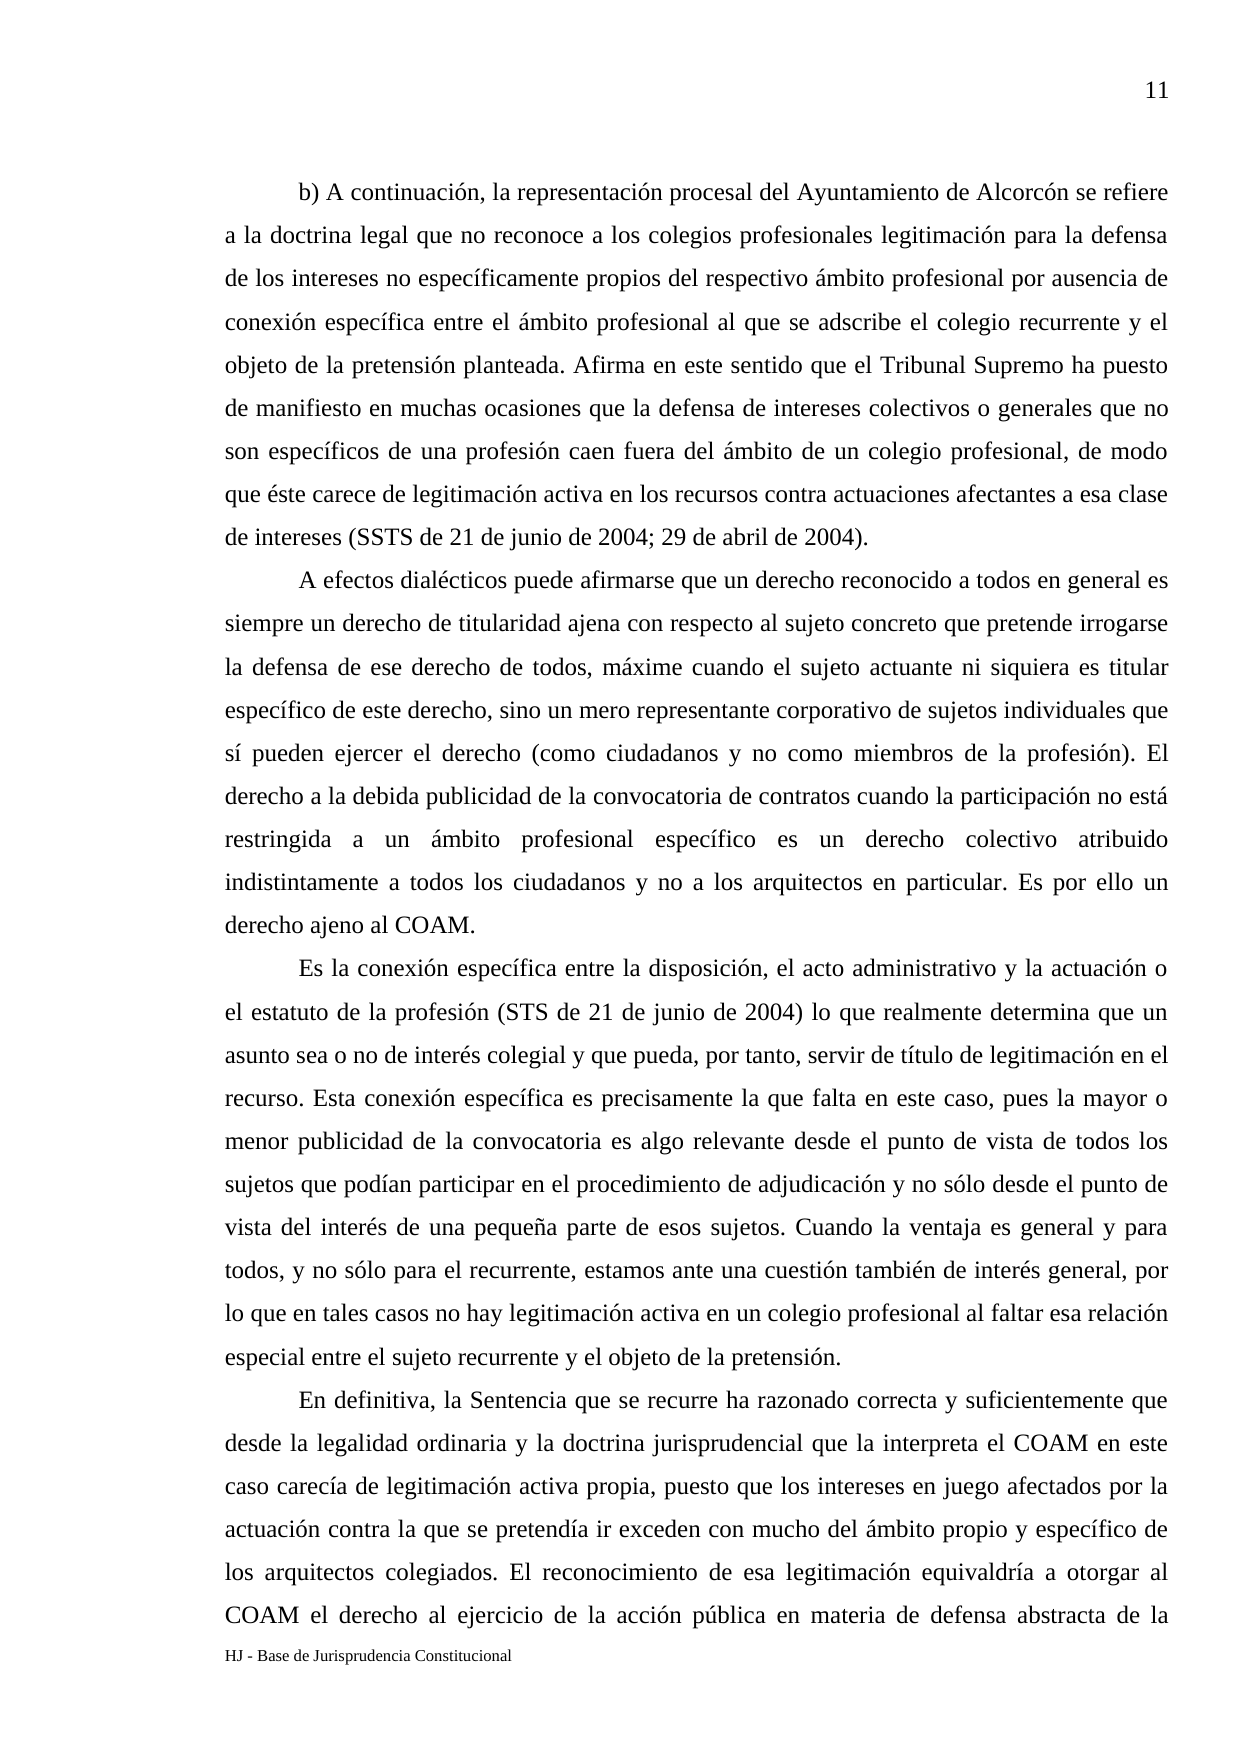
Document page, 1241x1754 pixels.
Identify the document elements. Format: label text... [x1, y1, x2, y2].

text Es la conexión específica entre la disposición, el acto administrativo y la actuación o el estatuto de la profesión (STS de 21 de junio de 2004) lo que realmente determina que un asunto sea o no de interés colegial y que pueda, por tanto, servir de título de legitimación en el recurso. Esta conexión específica es precisamente la que falta en este caso, pues la mayor o menor publicidad de la convocatoria es algo relevante desde el punto de vista de todos los sujetos que podían participar en el procedimiento de adjudicación y no sólo desde el punto de vista del interés de una pequeña parte de esos sujetos. Cuando la ventaja es general y para todos, y no sólo para el recurrente, estamos ante una cuestión también de interés general, por lo que en tales casos no hay legitimación activa en un colegio profesional al faltar esa relación especial entre el sujeto recurrente y el objeto de la pretensión. [224, 953, 1169, 1370]
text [224, 1385, 1169, 1629]
text A efectos dialécticos puede afirmarse que un derecho reconocido a todos en general es siempre un derecho de titularidad ajena con respecto al sujeto concreto que pretende irrogarse la defensa de ese derecho de todos, máxime cuando el sujeto actuante ni siquiera es titular específico de este derecho, sino un mero representante corporativo de sujetos individuales que sí pueden ejercer el derecho (como ciudadanos y no como miembros de la profesión). El derecho a la debida publicidad de la convocatoria de contratos cuando la participación no está restringida a un ámbito profesional específico es un derecho colectivo atribuido indistintamente a todos los ciudadanos y no a los arquitectos en particular. Es por ello un derecho ajeno al COAM. [224, 565, 1169, 939]
text b) A continuación, la representación procesal del Ayuntamiento de Alcorcón se refiere a la doctrina legal que no reconoce a los colegios profesionales legitimación para la defensa de los intereses no específicamente propios del respectivo ámbito profesional por ausencia de conexión específica entre el ámbito profesional al que se adscribe el colegio recurrente y el objeto de la pretensión planteada. Afirma en este sentido que el Tribunal Supremo ha puesto de manifiesto en muchas ocasiones que la defensa de intereses colectivos o generales que no son específicos de una profesión caen fuera del ámbito de un colegio profesional, de modo que éste carece de legitimación activa en los recursos contra actuaciones afectantes a esa clase de intereses (SSTS de 21 de junio de 2004; 29 de abril de 2004). [224, 177, 1169, 551]
